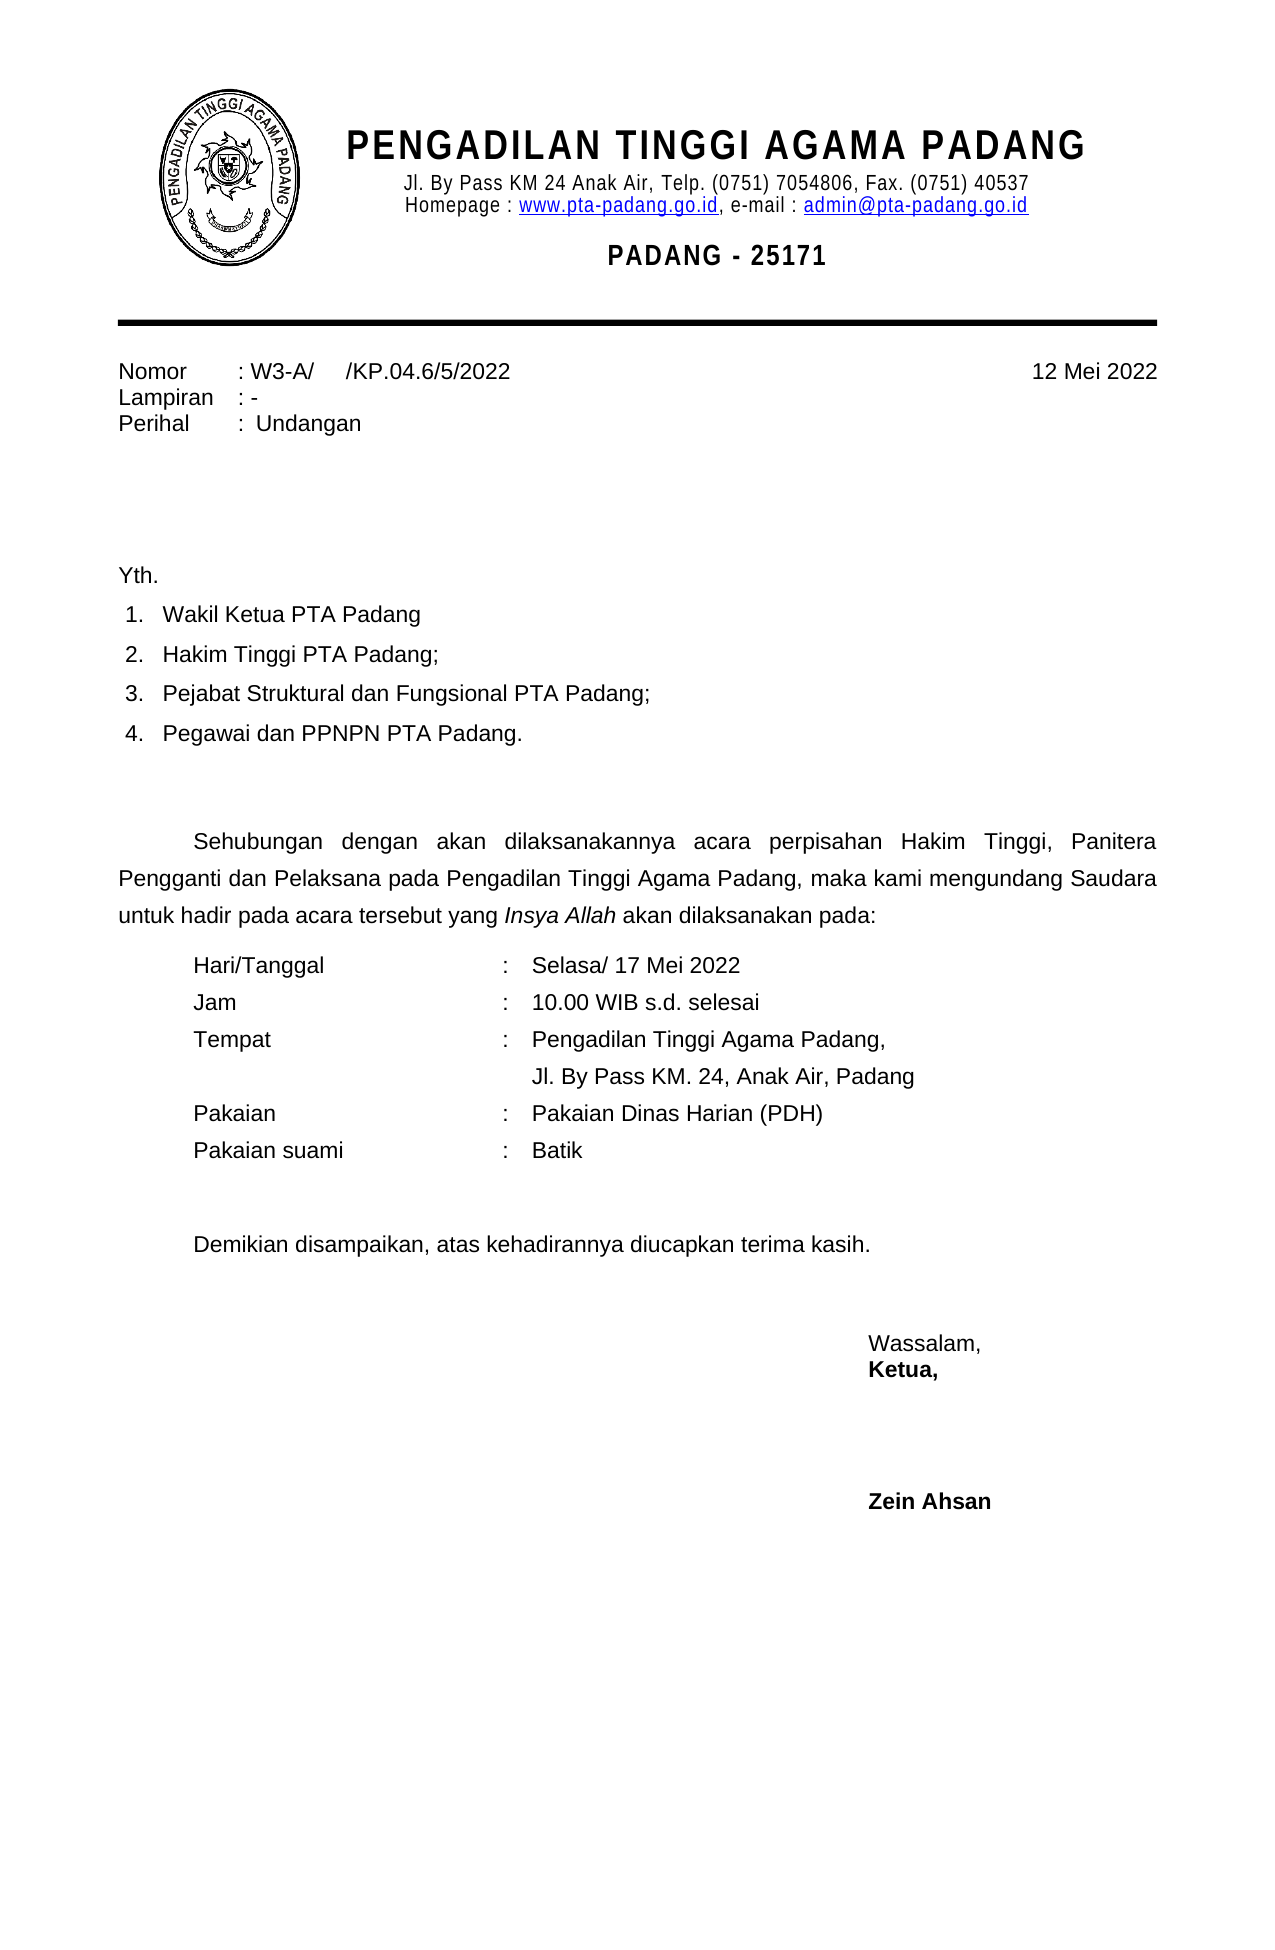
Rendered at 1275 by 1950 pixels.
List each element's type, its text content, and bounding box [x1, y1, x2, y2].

text Nomor : W3-A/ /KP.04.6/5/2022 12 Mei 2022 [118, 358, 1157, 384]
text Perihal : Undangan [118, 410, 1157, 437]
list Hakim Tinggi PTA Padang; [125, 641, 1157, 667]
text Jam : 10.00 WIB s.d. selesai [118, 989, 1157, 1016]
picture [158, 88, 301, 267]
text Ketua, [793, 1356, 1157, 1383]
text Pakaian : Pakaian Dinas Harian (PDH) [118, 1100, 1157, 1126]
text Jl. By Pass KM. 24, Anak Air, Padang [118, 1063, 1157, 1089]
text Hari/Tanggal : Selasa/ 17 Mei 2022 [118, 952, 1157, 979]
list Pejabat Struktural dan Fungsional PTA Padang; [125, 680, 1157, 707]
text Pakaian suami : Batik [118, 1137, 1157, 1163]
text Sehubungan dengan akan dilaksanakannya acara perpisahan Hakim Tinggi, Panitera Pengganti dan Pelaksana pada Pengadilan Tinggi Agama Padang, maka kami mengundang Saudara untuk hadir pada acara tersebut yang Insya Allah akan dilaksanakan pada: [118, 828, 1157, 928]
text Demikian disampaikan, atas kehadirannya diucapkan terima kasih. [118, 1231, 1157, 1257]
text Lampiran : - [118, 384, 1157, 410]
text Yth. [118, 562, 1157, 588]
text Wassalam, [868, 1330, 1157, 1356]
text Tempat : Pengadilan Tinggi Agama Padang, [118, 1026, 1157, 1053]
list Pegawai dan PPNPN PTA Padang. [125, 720, 1157, 746]
list Wakil Ketua PTA Padang [125, 601, 1157, 628]
text Zein Ahsan [793, 1488, 1157, 1514]
